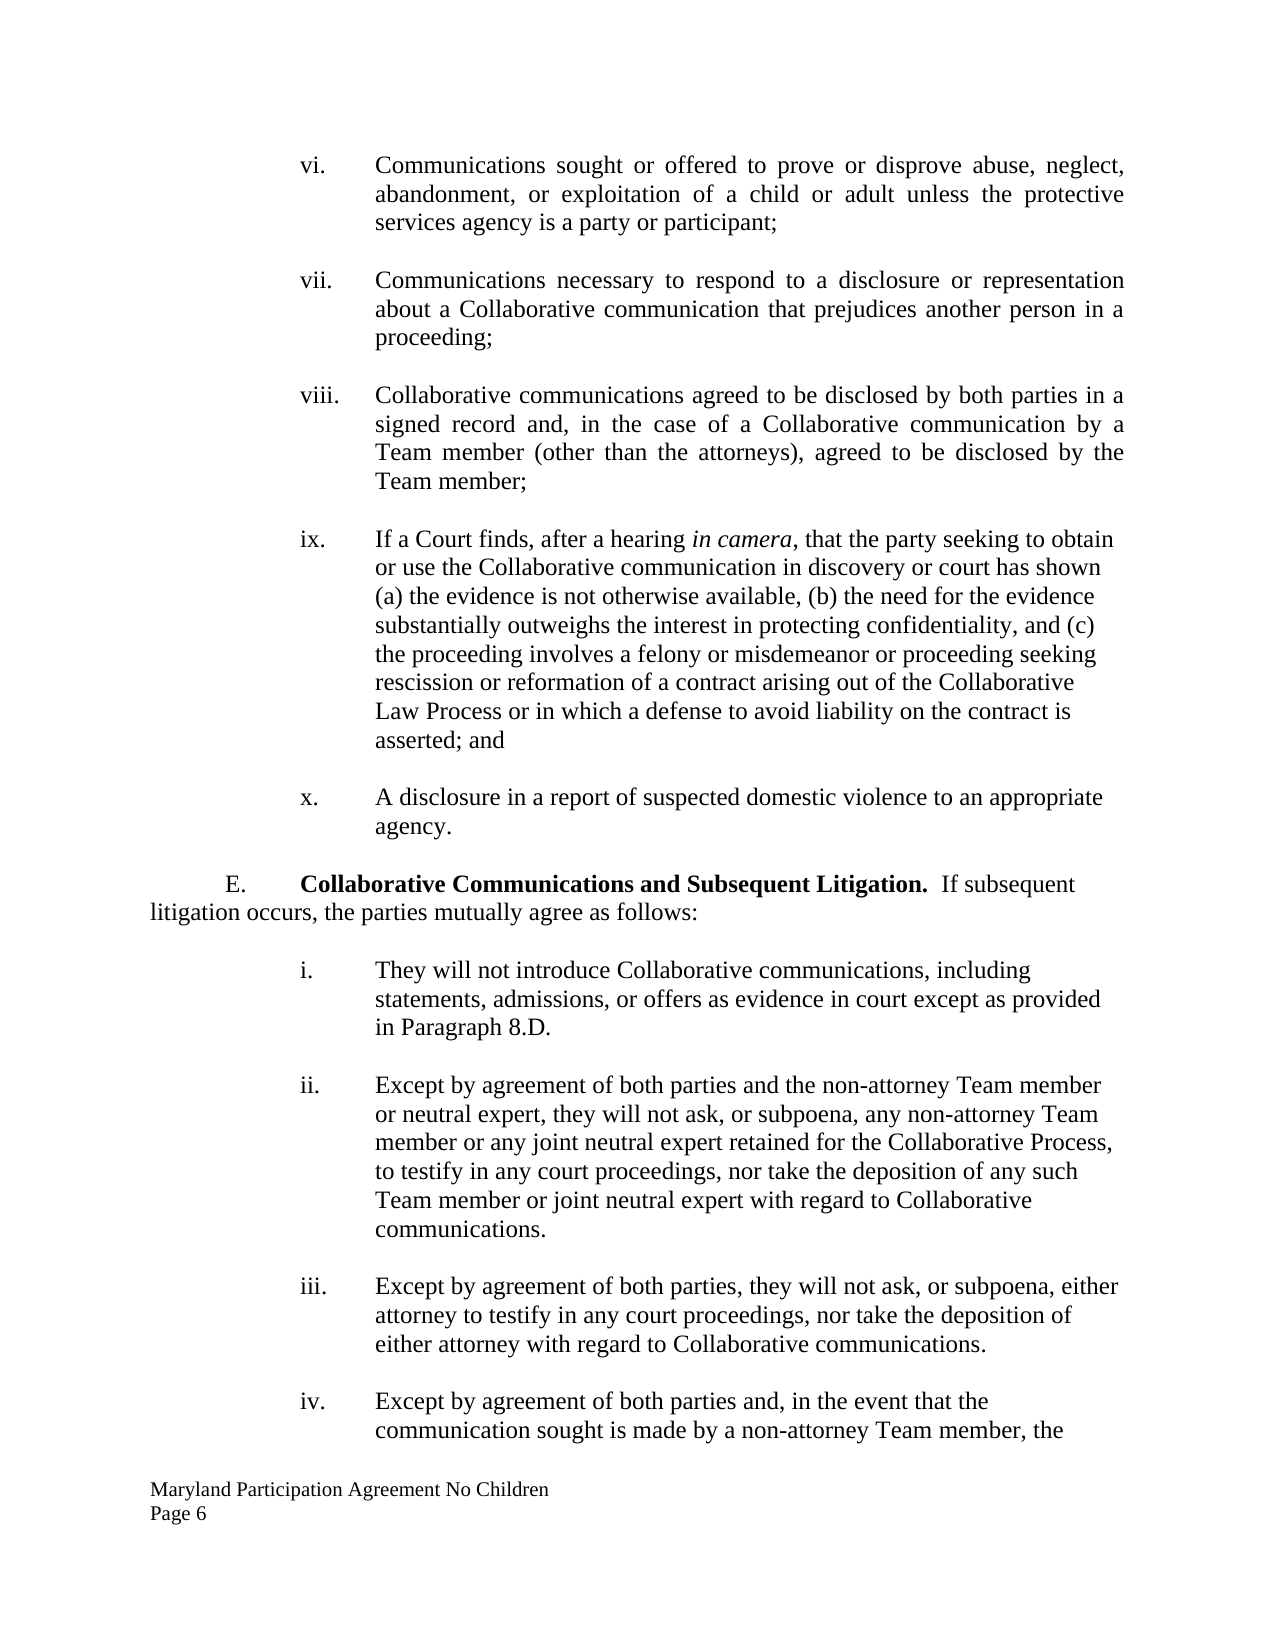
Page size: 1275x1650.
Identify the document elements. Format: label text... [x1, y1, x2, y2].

list They will not introduce Collaborative communications, including statements, admissions, or offers as evidence in court except as provided in Paragraph 8.D. [300, 955, 1125, 1041]
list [300, 1386, 1125, 1444]
list A disclosure in a report of suspected domestic violence to an appropriate agency. [300, 782, 1125, 840]
list Collaborative communications agreed to be disclosed by both parties in a signed record and, in the case of a Collaborative communication by a Team member (other than the attorneys), agreed to be disclosed by the Team member; [300, 380, 1125, 495]
list Collaborative Communications and Subsequent Litigation. If subsequent litigation occurs, the parties mutually agree as follows: [150, 869, 1125, 926]
list Except by agreement of both parties and the non-attorney Team member or neutral expert, they will not ask, or subpoena, any non-attorney Team member or any joint neutral expert retained for the Collaborative Process, to testify in any court proceedings, nor take the deposition of any such Team member or joint neutral expert with regard to Collaborative communications. [300, 1070, 1125, 1242]
list If a Court finds, after a hearing in camera, that the party seeking to obtain or use the Collaborative communication in discovery or court has shown (a) the evidence is not otherwise available, (b) the need for the evidence substantially outweighs the interest in protecting confidentiality, and (c) the proceeding involves a felony or misdemeanor or proceeding seeking rescission or reformation of a contract arising out of the Collaborative Law Process or in which a defense to avoid liability on the contract is asserted; and [300, 524, 1125, 754]
list Except by agreement of both parties, they will not ask, or subpoena, either attorney to testify in any court proceedings, nor take the deposition of either attorney with regard to Collaborative communications. [300, 1271, 1125, 1357]
list Communications sought or offered to prove or disprove abuse, neglect, abandonment, or exploitation of a child or adult unless the protective services agency is a party or participant; [300, 150, 1125, 236]
list Communications necessary to respond to a disclosure or representation about a Collaborative communication that prejudices another person in a proceeding; [300, 265, 1125, 351]
